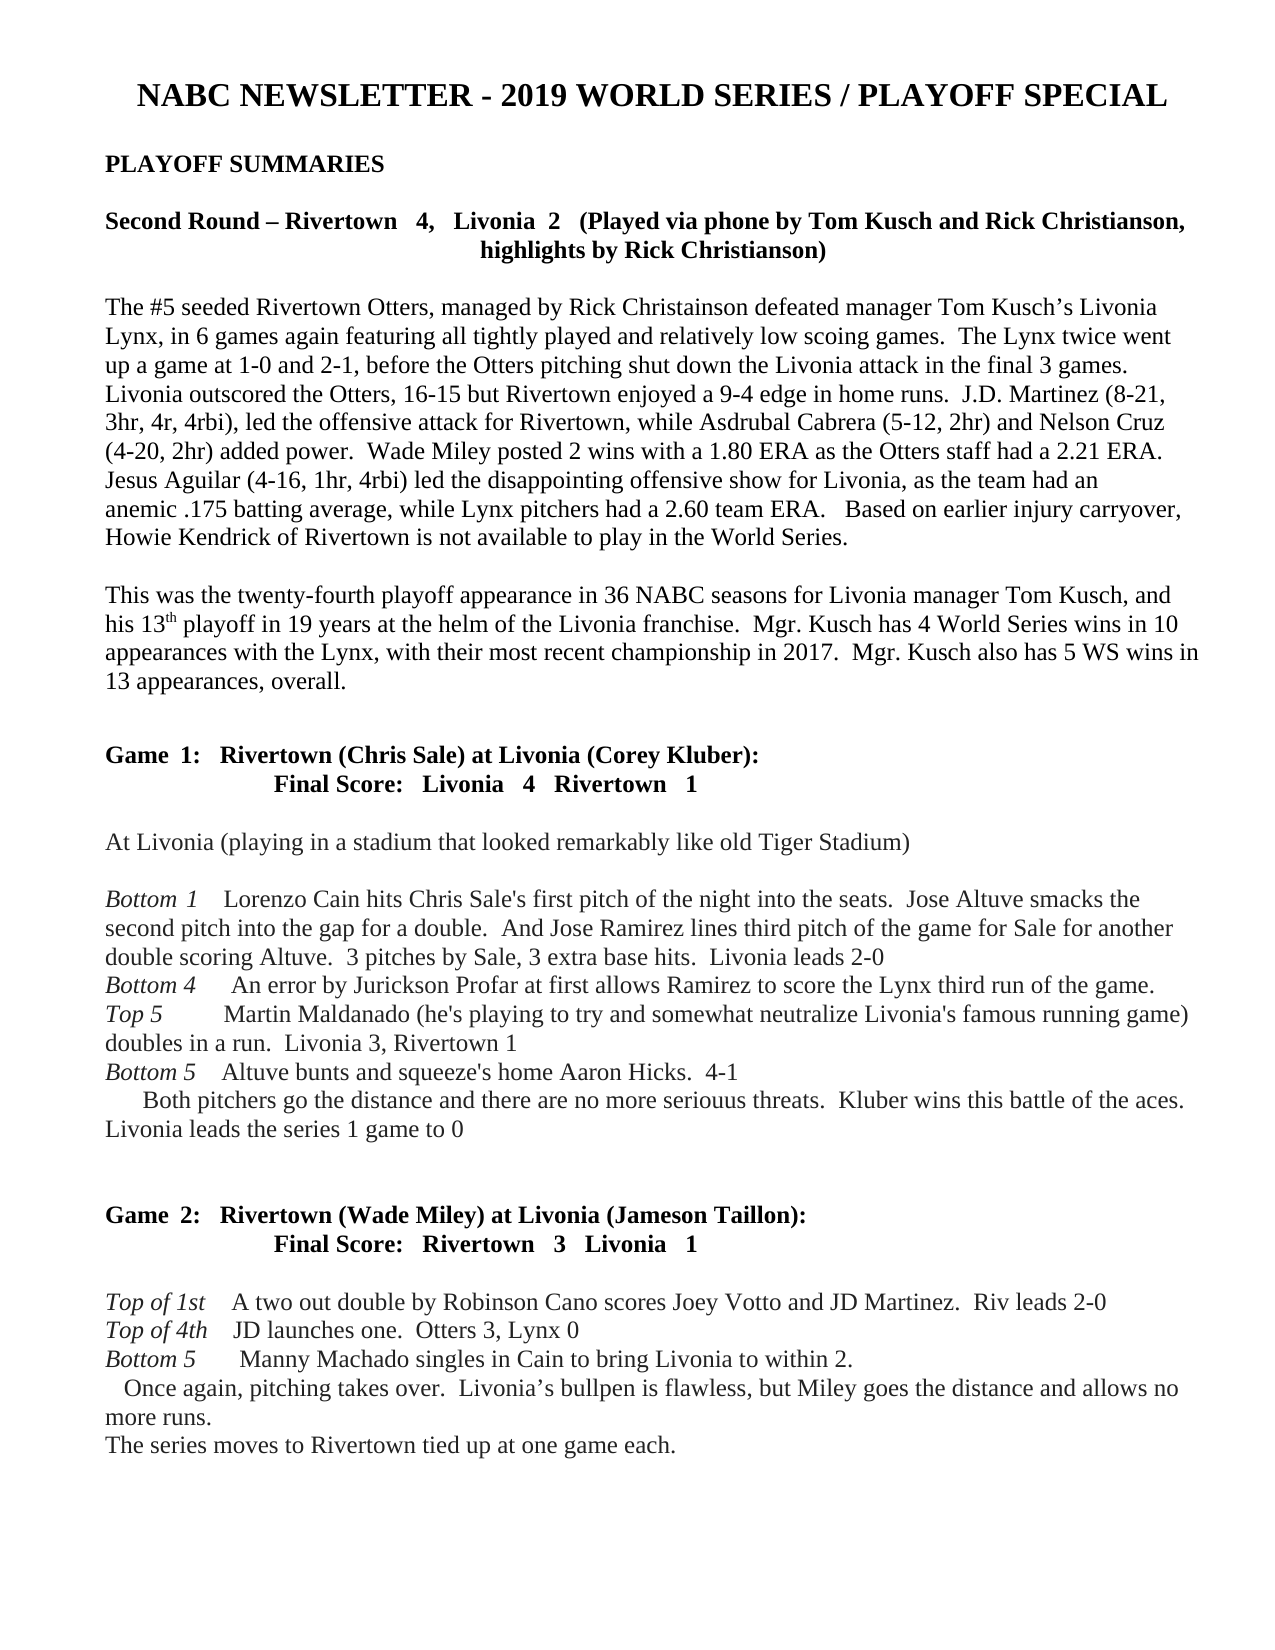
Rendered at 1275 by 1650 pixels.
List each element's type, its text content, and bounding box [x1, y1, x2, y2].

text Both pitchers go the distance and there are no more seriouus threats. Kluber wins this battle of the aces. [105, 1085, 1200, 1114]
text Game 1: Rivertown (Chris Sale) at Livonia (Corey Kluber): [105, 740, 1200, 769]
text Top of 1st A two out double by Robinson Cano scores Joey Votto and JD Martinez. Riv leads 2-0 [105, 1287, 1200, 1315]
text This was the twenty-fourth playoff appearance in 36 NABC seasons for Livonia manager Tom Kusch, and his 13th playoff in 19 years at the helm of the Livonia franchise. Mgr. Kusch has 4 World Series wins in 10 appearances with the Lynx, with their most recent championship in 2017. Mgr. Kusch also has 5 WS wins in 13 appearances, overall. [105, 580, 1200, 695]
text Final Score: Rivertown 3 Livonia 1 [180, 1229, 1200, 1258]
text PLAYOFF SUMMARIES [105, 149, 1200, 177]
text Bottom 1 Lorenzo Cain hits Chris Sale's first pitch of the night into the seats. Jose Altuve smacks the second pitch into the gap for a double. And Jose Ramirez lines third pitch of the game for Sale for another double scoring Altuve. 3 pitches by Sale, 3 extra base hits. Livonia leads 2-0 [105, 884, 1200, 970]
text Once again, pitching takes over. Livonia’s bullpen is flawless, but Miley goes the distance and allows no more runs. [105, 1373, 1200, 1430]
text Bottom 5 Manny Machado singles in Cain to bring Livonia to within 2. [105, 1344, 1200, 1373]
text Game 2: Rivertown (Wade Miley) at Livonia (Jameson Taillon): [105, 1200, 1200, 1229]
text Second Round – Rivertown 4, Livonia 2 (Played via phone by Tom Kusch and Rick Christianson, highlights by Rick Christianson) [105, 206, 1200, 264]
text The #5 seeded Rivertown Otters, managed by Rick Christainson defeated manager Tom Kusch’s Livonia Lynx, in 6 games again featuring all tightly played and relatively low scoing games. The Lynx twice went up a game at 1-0 and 2-1, before the Otters pitching shut down the Livonia attack in the final 3 games. Livonia outscored the Otters, 16-15 but Rivertown enjoyed a 9-4 edge in home runs. J.D. Martinez (8-21, 3hr, 4r, 4rbi), led the offensive attack for Rivertown, while Asdrubal Cabrera (5-12, 2hr) and Nelson Cruz (4-20, 2hr) added power. Wade Miley posted 2 wins with a 1.80 ERA as the Otters staff had a 2.21 ERA. Jesus Aguilar (4-16, 1hr, 4rbi) led the disappointing offensive show for Livonia, as the team had an anemic .175 batting average, while Lynx pitchers had a 2.60 team ERA. Based on earlier injury carryover, Howie Kendrick of Rivertown is not available to play in the World Series. [105, 292, 1200, 551]
text Bottom 5 Altuve bunts and squeeze's home Aaron Hicks. 4-1 [105, 1057, 1200, 1085]
text The series moves to Rivertown tied up at one game each. [105, 1430, 1200, 1459]
text Top of 4th JD launches one. Otters 3, Lynx 0 [105, 1315, 1200, 1344]
text Top 5 Martin Maldanado (he's playing to try and somewhat neutralize Livonia's famous running game) doubles in a run. Livonia 3, Rivertown 1 [105, 999, 1200, 1057]
text Bottom 4 An error by Jurickson Profar at first allows Ramirez to score the Lynx third run of the game. [105, 970, 1200, 999]
text At Livonia (playing in a stadium that looked remarkably like old Tiger Stadium) [105, 827, 1200, 855]
text Livonia leads the series 1 game to 0 [105, 1114, 1200, 1143]
text Final Score: Livonia 4 Rivertown 1 [180, 769, 1200, 798]
